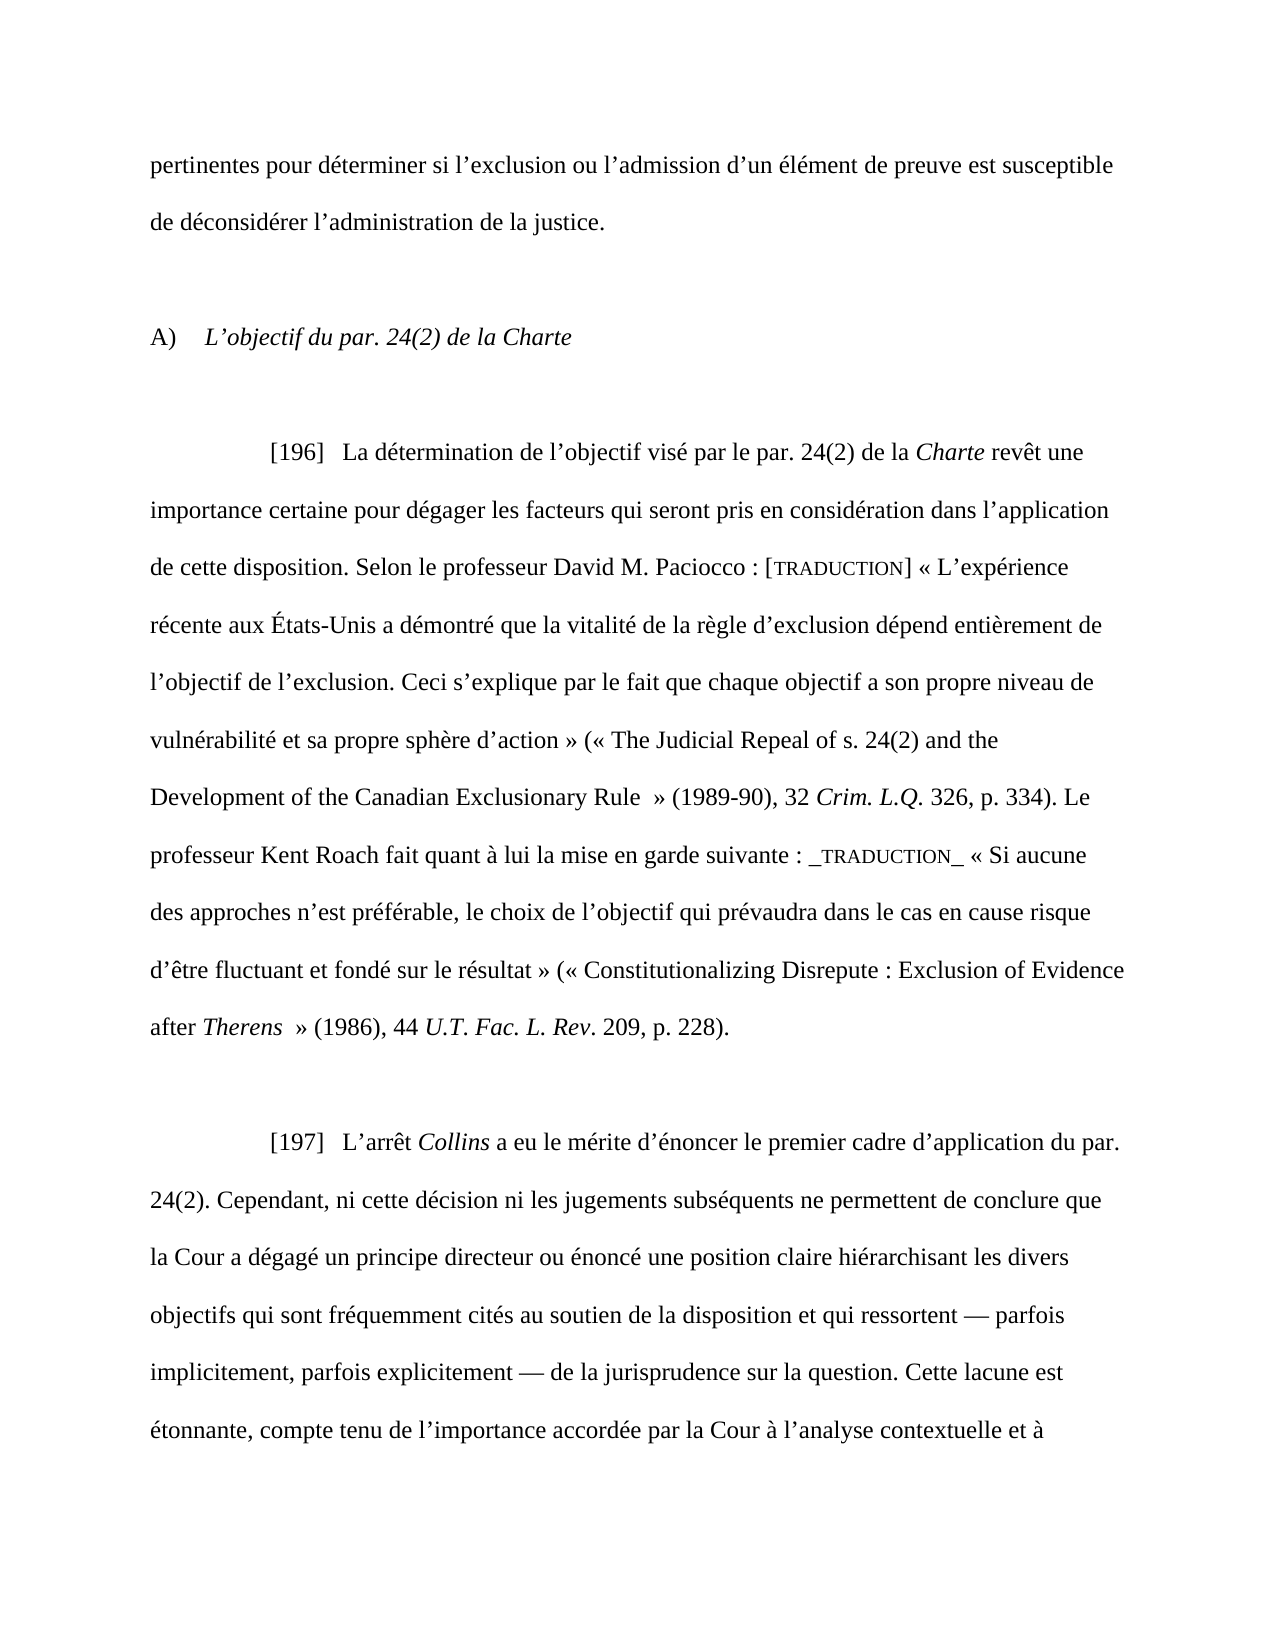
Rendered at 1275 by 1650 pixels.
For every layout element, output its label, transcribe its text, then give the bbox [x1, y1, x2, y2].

text La détermination de l’objectif visé par le par. 24(2) de la Charte revêt une importance certaine pour dégager les facteurs qui seront pris en considération dans l’application de cette disposition. Selon le professeur David M. Paciocco : [traduction] « L’expérience récente aux États-Unis a démontré que la vitalité de la règle d’exclusion dépend entièrement de l’objectif de l’exclusion. Ceci s’explique par le fait que chaque objectif a son propre niveau de vulnérabilité et sa propre sphère d’action » (« The Judicial Repeal of s. 24(2) and the Development of the Canadian Exclusionary Rule » (1989-90), 32 Crim. L.Q. 326, p. 334). Le professeur Kent Roach fait quant à lui la mise en garde suivante : traduction « Si aucune des approches n’est préférable, le choix de l’objectif qui prévaudra dans le cas en cause risque d’être fluctuant et fondé sur le résultat » (« Constitutionalizing Disrepute : Exclusion of Evidence after Therens » (1986), 44 U.T. Fac. L. Rev. 209, p. 228). [150, 437, 1125, 1041]
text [150, 1127, 1125, 1444]
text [150, 150, 1125, 236]
text A) L’objectif du par. 24(2) de la Charte [150, 322, 1125, 351]
